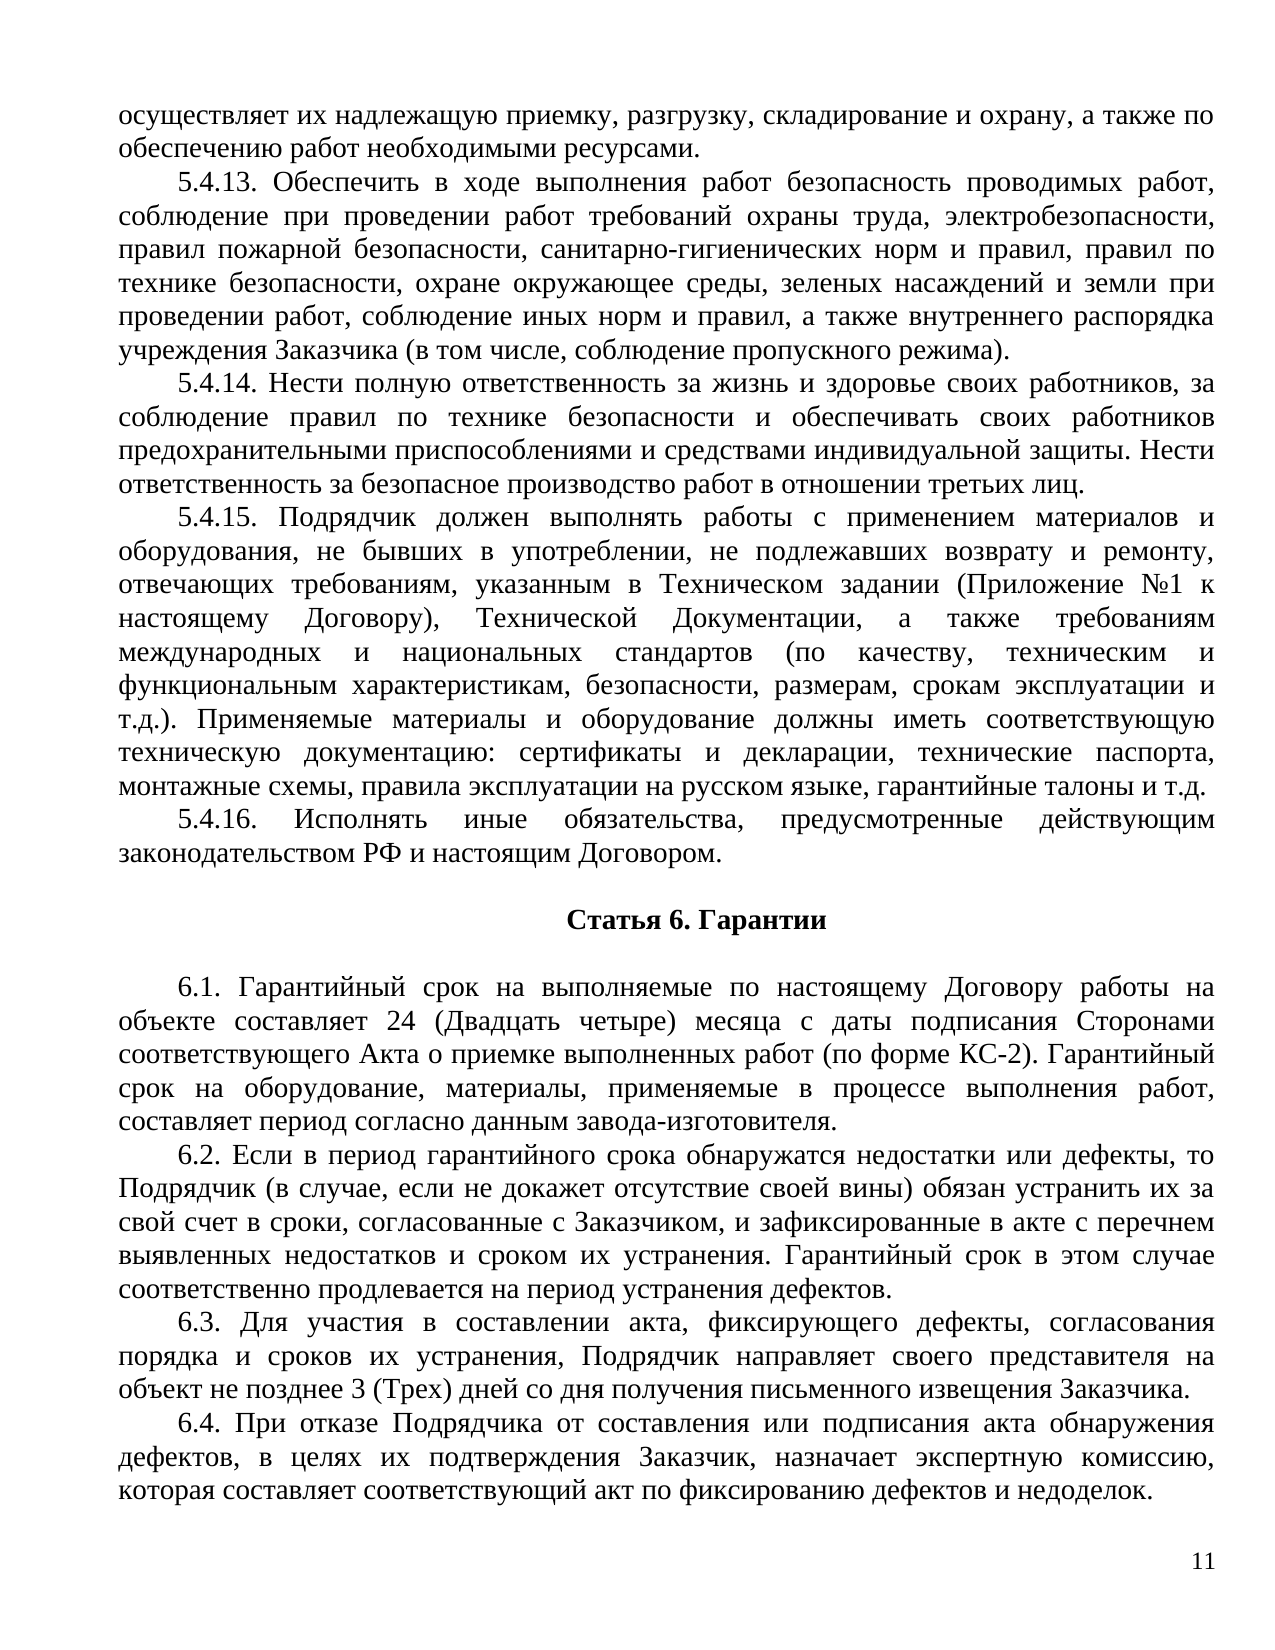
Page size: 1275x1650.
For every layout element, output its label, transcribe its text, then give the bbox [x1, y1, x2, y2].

text 5.4.16. Исполнять иные обязательства, предусмотренные действующим законодательством РФ и настоящим Договором. [118, 801, 1216, 868]
text 6.3. Для участия в составлении акта, фиксирующего дефекты, согласования порядка и сроков их устранения, Подрядчик направляет своего представителя на объект не позднее 3 (Трех) дней со дня получения письменного извещения Заказчика. [118, 1304, 1216, 1405]
text 6.1. Гарантийный срок на выполняемые по настоящему Договору работы на объекте составляет 24 (Двадцать четыре) месяца с даты подписания Сторонами соответствующего Акта о приемке выполненных работ (по форме КС-2). Гарантийный срок на оборудование, материалы, применяемые в процессе выполнения работ, составляет период согласно данным завода-изготовителя. [118, 969, 1216, 1137]
text 5.4.15. Подрядчик должен выполнять работы с применением материалов и оборудования, не бывших в употреблении, не подлежавших возврату и ремонту, отвечающих требованиям, указанным в Техническом задании (Приложение №1 к настоящему Договору), Технической Документации, а также требованиям международных и национальных стандартов (по качеству, техническим и функциональным характеристикам, безопасности, размерам, срокам эксплуатации и т.д.). Применяемые материалы и оборудование должны иметь соответствующую техническую документацию: сертификаты и декларации, технические паспорта, монтажные схемы, правила эксплуатации на русском языке, гарантийные талоны и т.д. [118, 499, 1216, 801]
text 6.4. При отказе Подрядчика от составления или подписания акта обнаружения дефектов, в целях их подтверждения Заказчик, назначает экспертную комиссию, которая составляет соответствующий акт по фиксированию дефектов и недоделок. [118, 1405, 1216, 1506]
text 5.4.14. Нести полную ответственность за жизнь и здоровье своих работников, за соблюдение правил по технике безопасности и обеспечивать своих работников предохранительными приспособлениями и средствами индивидуальной защиты. Нести ответственность за безопасное производство работ в отношении третьих лиц. [118, 365, 1216, 499]
text 5.4.13. Обеспечить в ходе выполнения работ безопасность проводимых работ, соблюдение при проведении работ требований охраны труда, электробезопасности, правил пожарной безопасности, санитарно-гигиенических норм и правил, правил по технике безопасности, охране окружающее среды, зеленых насаждений и земли при проведении работ, соблюдение иных норм и правил, а также внутреннего распорядка учреждения Заказчика (в том числе, соблюдение пропускного режима). [118, 164, 1216, 365]
text 6.2. Если в период гарантийного срока обнаружатся недостатки или дефекты, то Подрядчик (в случае, если не докажет отсутствие своей вины) обязан устранить их за свой счет в сроки, согласованные с Заказчиком, и зафиксированные в акте с перечнем выявленных недостатков и сроком их устранения. Гарантийный срок в этом случае соответственно продлевается на период устранения дефектов. [118, 1137, 1216, 1304]
text Статья 6. Гарантии [118, 902, 1216, 936]
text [118, 97, 1216, 164]
